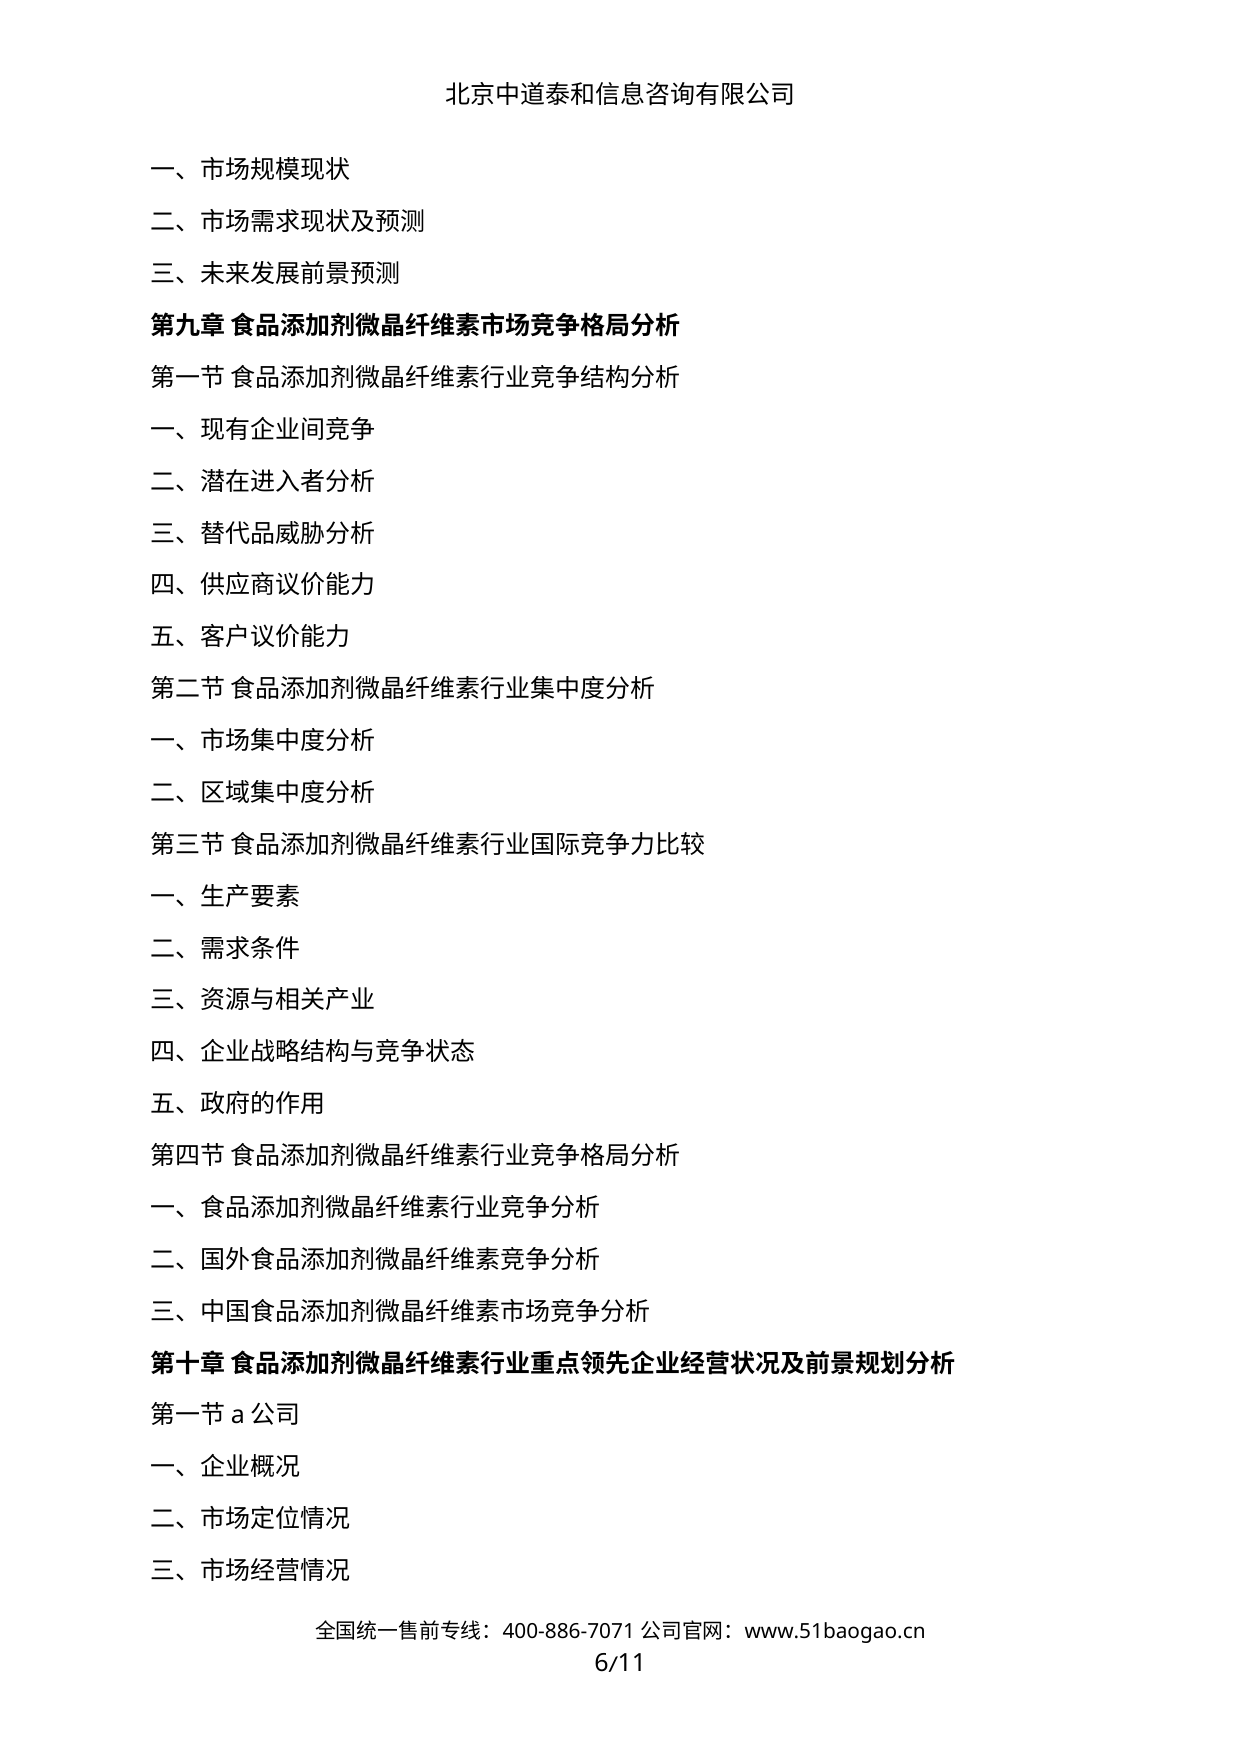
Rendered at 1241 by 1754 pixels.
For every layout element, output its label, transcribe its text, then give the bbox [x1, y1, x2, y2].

text 五、政府的作用 [150, 1084, 1090, 1120]
text 第三节 食品添加剂微晶纤维素行业国际竞争力比较 [150, 824, 1090, 861]
text 三、市场经营情况 [150, 1551, 1090, 1587]
text 第九章 食品添加剂微晶纤维素市场竞争格局分析 [150, 306, 1090, 342]
text 二、市场需求现状及预测 [150, 202, 1090, 238]
text 一、生产要素 [150, 876, 1090, 912]
text 四、供应商议价能力 [150, 565, 1090, 601]
text 一、市场规模现状 [150, 150, 1090, 186]
text 第十章 食品添加剂微晶纤维素行业重点领先企业经营状况及前景规划分析 [150, 1343, 1090, 1379]
text 一、市场集中度分析 [150, 721, 1090, 757]
text 三、替代品威胁分析 [150, 513, 1090, 549]
text 四、企业战略结构与竞争状态 [150, 1032, 1090, 1068]
text 三、未来发展前景预测 [150, 254, 1090, 290]
text 一、企业概况 [150, 1447, 1090, 1483]
text 三、资源与相关产业 [150, 980, 1090, 1016]
text 三、中国食品添加剂微晶纤维素市场竞争分析 [150, 1291, 1090, 1327]
text 二、区域集中度分析 [150, 772, 1090, 809]
text 一、现有企业间竞争 [150, 409, 1090, 446]
text 第二节 食品添加剂微晶纤维素行业集中度分析 [150, 669, 1090, 705]
text 第一节 食品添加剂微晶纤维素行业竞争结构分析 [150, 357, 1090, 394]
text 五、客户议价能力 [150, 617, 1090, 653]
text 第四节 食品添加剂微晶纤维素行业竞争格局分析 [150, 1136, 1090, 1172]
text 二、国外食品添加剂微晶纤维素竞争分析 [150, 1239, 1090, 1276]
text 二、潜在进入者分析 [150, 461, 1090, 497]
text 一、食品添加剂微晶纤维素行业竞争分析 [150, 1187, 1090, 1224]
text 二、需求条件 [150, 928, 1090, 964]
text 第一节 a公司 [150, 1395, 1090, 1431]
text 二、市场定位情况 [150, 1499, 1090, 1535]
